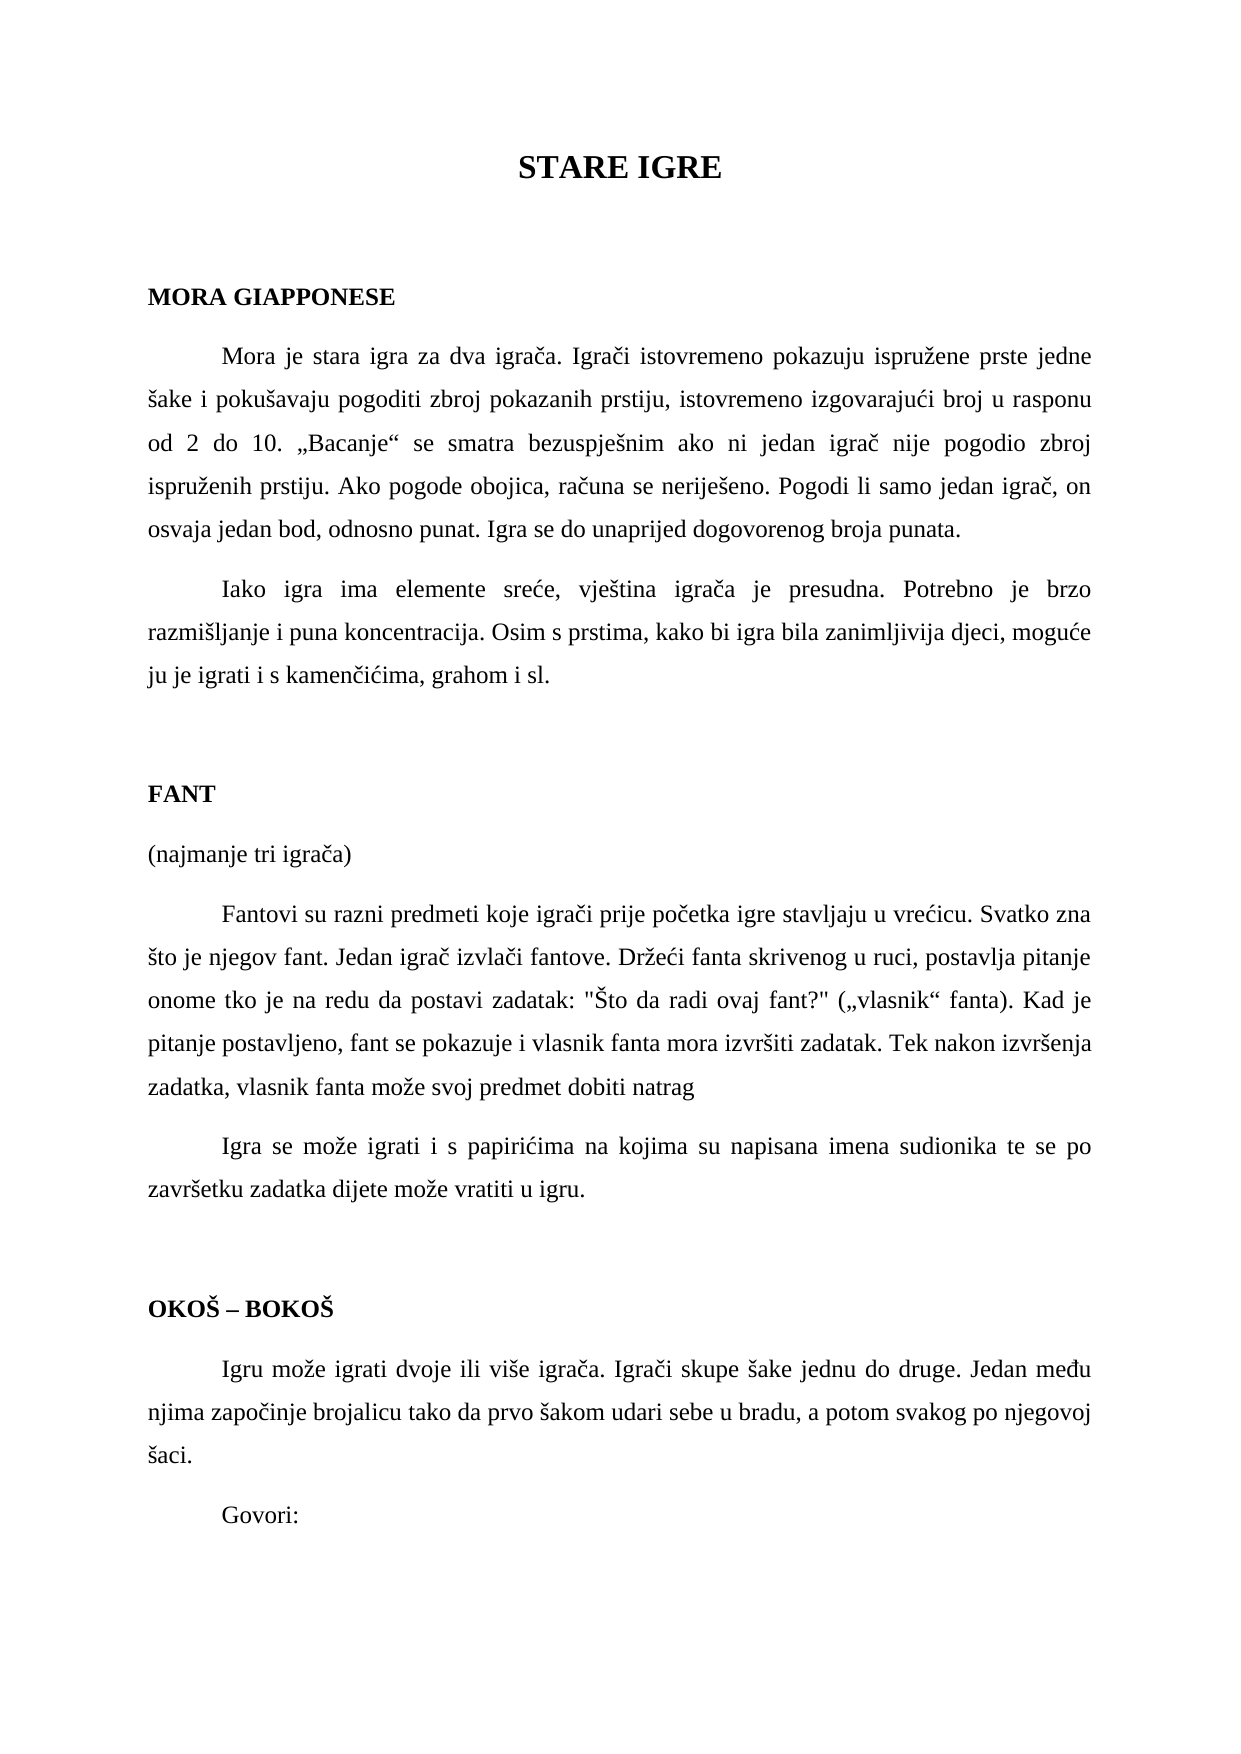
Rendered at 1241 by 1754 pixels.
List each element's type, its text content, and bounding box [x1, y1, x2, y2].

text Fantovi su razni predmeti koje igrači prije početka igre stavljaju u vrećicu. Svatko zna što je njegov fant. Jedan igrač izvlači fantove. Držeći fanta skrivenog u ruci, postavlja pitanje onome tko je na redu da postavi zadatak: "Što da radi ovaj fant?" („vlasnik“ fanta). Kad je pitanje postavljeno, fant se pokazuje i vlasnik fanta mora izvršiti zadatak. Tek nakon izvršenja zadatka, vlasnik fanta može svoj predmet dobiti natrag [148, 899, 1093, 1100]
text Govori: [148, 1500, 1093, 1529]
text (najmanje tri igrača) [148, 839, 1093, 868]
text Igra se može igrati i s papirićima na kojima su napisana imena sudionika te se po završetku zadatka dijete može vratiti u igru. [148, 1131, 1093, 1203]
text MORA GIAPPONESE [148, 282, 1093, 310]
text Igru može igrati dvoje ili više igrača. Igrači skupe šake jednu do druge. Jedan među njima započinje brojalicu tako da prvo šakom udari sebe u bradu, a potom svakog po njegovoj šaci. [148, 1354, 1093, 1469]
text Mora je stara igra za dva igrača. Igrači istovremeno pokazuju ispružene prste jedne šake i pokušavaju pogoditi zbroj pokazanih prstiju, istovremeno izgovarajući broj u rasponu od 2 do 10. „Bacanje“ se smatra bezuspješnim ako ni jedan igrač nije pogodio zbroj ispruženih prstiju. Ako pogode obojica, računa se neriješeno. Pogodi li samo jedan igrač, on osvaja jedan bod, odnosno punat. Igra se do unaprijed dogovorenog broja punata. [148, 341, 1093, 543]
text FANT [148, 779, 1093, 808]
text OKOŠ – BOKOŠ [148, 1294, 1093, 1323]
text Iako igra ima elemente sreće, vještina igrača je presudna. Potrebno je brzo razmišljanje i puna koncentracija. Osim s prstima, kako bi igra bila zanimljivija djeci, moguće ju je igrati i s kamenčićima, grahom i sl. [148, 574, 1093, 689]
text STARE IGRE [148, 148, 1093, 186]
